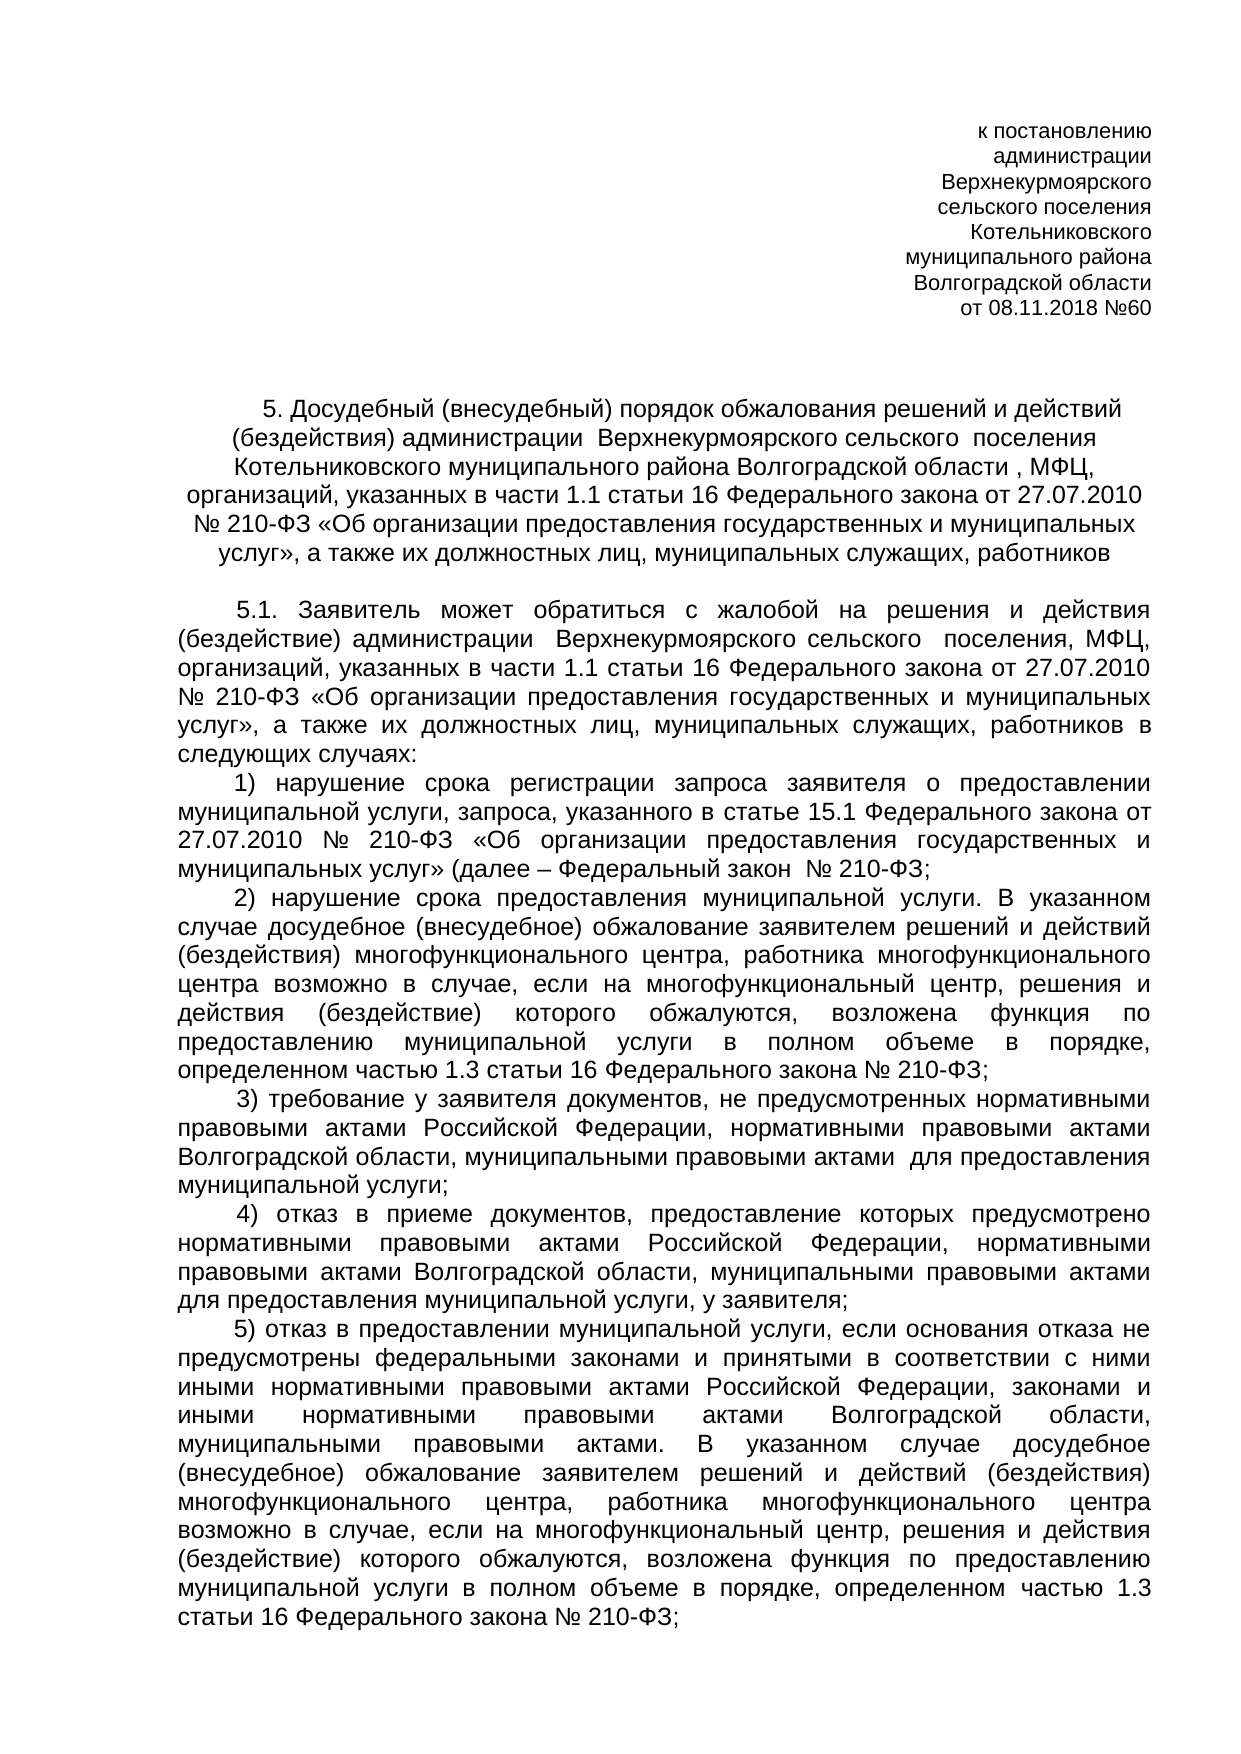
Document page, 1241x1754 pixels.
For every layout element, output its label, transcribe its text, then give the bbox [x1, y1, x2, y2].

text от 08.11.2018 №60 [177, 294, 1152, 320]
text Волгоградской области [177, 269, 1152, 294]
text 3) требование у заявителя документов, не предусмотренных нормативными правовыми актами Российской Федерации, нормативными правовыми актами Волгоградской области, муниципальными правовыми актами для предоставления муниципальной услуги; [177, 1084, 1152, 1199]
text сельского поселения [177, 194, 1152, 219]
text к постановлению [177, 118, 1152, 143]
text администрации [177, 143, 1152, 168]
text Верхнекурмоярского [177, 168, 1152, 194]
text 4) отказ в приеме документов, предоставление которых предусмотрено нормативными правовыми актами Российской Федерации, нормативными правовыми актами Волгоградской области, муниципальными правовыми актами для предоставления муниципальной услуги, у заявителя; [177, 1199, 1152, 1314]
text 1) нарушение срока регистрации запроса заявителя о предоставлении муниципальной услуги, запроса, указанного в статье 15.1 Федерального закона от 27.07.2010 № 210-ФЗ «Об организации предоставления государственных и муниципальных услуг» (далее – Федеральный закон № 210-ФЗ; [177, 768, 1152, 883]
text 2) нарушение срока предоставления муниципальной услуги. В указанном случае досудебное (внесудебное) обжалование заявителем решений и действий (бездействия) многофункционального центра, работника многофункционального центра возможно в случае, если на многофункциональный центр, решения и действия (бездействие) которого обжалуются, возложена функция по предоставлению муниципальной услуги в полном объеме в порядке, определенном частью 1.3 статьи 16 Федерального закона № 210-ФЗ; [177, 883, 1152, 1084]
text 5. Досудебный (внесудебный) порядок обжалования решений и действий (бездействия) администрации Верхнекурмоярского сельского поселения Котельниковского муниципального района Волгоградской области , МФЦ, организаций, указанных в части 1.1 статьи 16 Федерального закона от 27.07.2010 № 210-ФЗ «Об организации предоставления государственных и муниципальных услуг», а также их должностных лиц, муниципальных служащих, работников [177, 394, 1152, 567]
text 5) отказ в предоставлении муниципальной услуги, если основания отказа не предусмотрены федеральными законами и принятыми в соответствии с ними иными нормативными правовыми актами Российской Федерации, законами и иными нормативными правовыми актами Волгоградской области, муниципальными правовыми актами. В указанном случае досудебное (внесудебное) обжалование заявителем решений и действий (бездействия) многофункционального центра, работника многофункционального центра возможно в случае, если на многофункциональный центр, решения и действия (бездействие) которого обжалуются, возложена функция по предоставлению муниципальной услуги в полном объеме в порядке, определенном частью 1.3 статьи 16 Федерального закона № 210-ФЗ; [177, 1314, 1152, 1631]
text Котельниковского [177, 219, 1152, 244]
text муниципального района [177, 244, 1152, 269]
text 5.1. Заявитель может обратиться с жалобой на решения и действия (бездействие) администрации Верхнекурмоярского сельского поселения, МФЦ, организаций, указанных в части 1.1 статьи 16 Федерального закона от 27.07.2010 № 210-ФЗ «Об организации предоставления государственных и муниципальных услуг», а также их должностных лиц, муниципальных служащих, работников в следующих случаях: [177, 596, 1152, 768]
